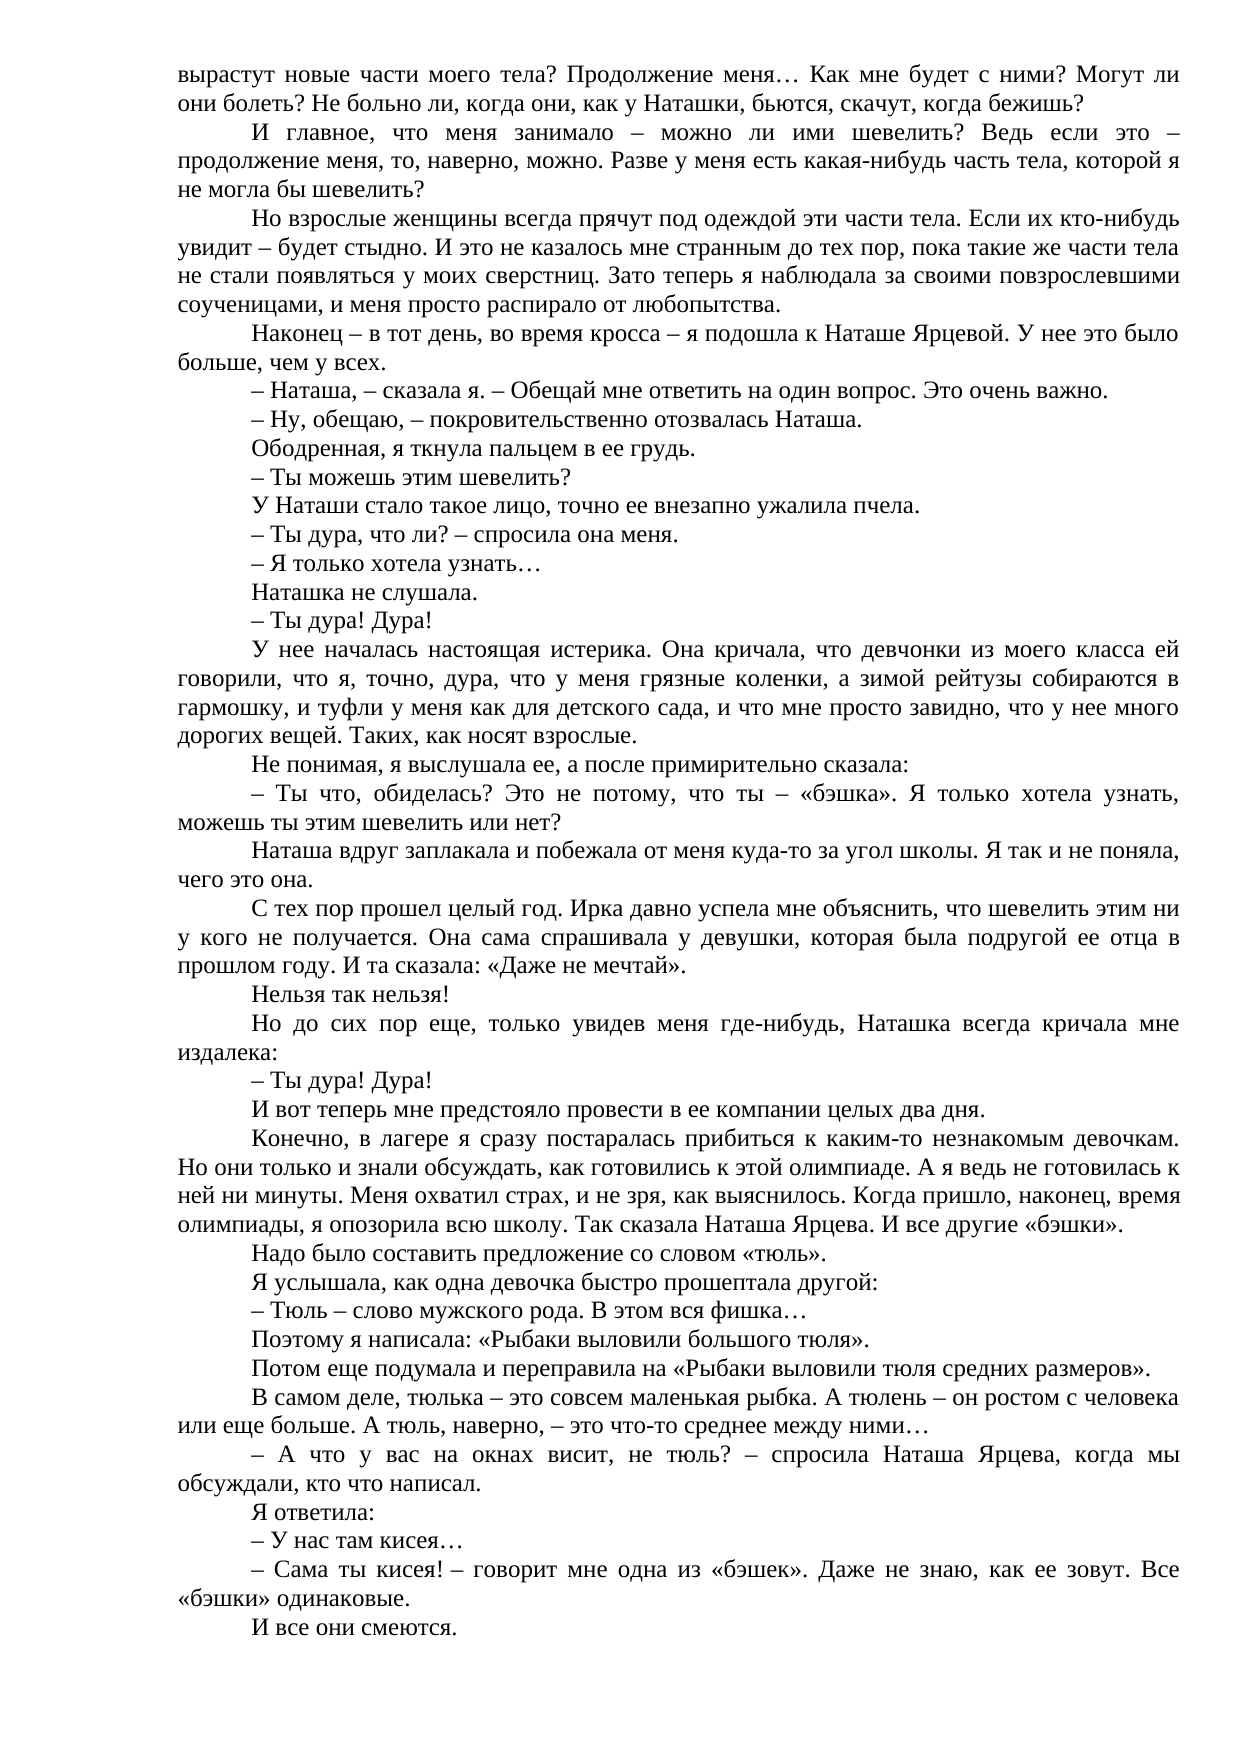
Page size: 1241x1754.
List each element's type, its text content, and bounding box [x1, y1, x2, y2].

text Нельзя так нельзя! [177, 979, 1181, 1008]
text – Ты дура! Дура! [177, 605, 1181, 634]
text – Ты дура, что ли? – спросила она меня. [177, 519, 1181, 548]
text – Ты дура! Дура! [177, 1065, 1181, 1094]
text Наконец – в тот день, во время кросса – я подошла к Наташе Ярцевой. У нее это было больше, чем у всех. [177, 318, 1181, 375]
text – Наташа, – сказала я. – Обещай мне ответить на один вопрос. Это очень важно. [177, 375, 1181, 404]
text У Наташи стало такое лицо, точно ее внезапно ужалила пчела. [177, 490, 1181, 519]
text Наташа вдруг заплакала и побежала от меня куда-то за угол школы. Я так и не поняла, чего это она. [177, 835, 1181, 893]
text Ободренная, я ткнула пальцем в ее грудь. [177, 433, 1181, 462]
text Я услышала, как одна девочка быстро прошептала другой: [177, 1267, 1181, 1295]
text Наташка не слушала. [177, 577, 1181, 605]
text – Ты что, обиделась? Это не потому, что ты – «бэшка». Я только хотела узнать, можешь ты этим шевелить или нет? [177, 778, 1181, 835]
text – А что у вас на окнах висит, не тюль? – спросила Наташа Ярцева, когда мы обсуждали, кто что написал. [177, 1439, 1181, 1497]
text И главное, что меня занимало – можно ли ими шевелить? Ведь если это – продолжение меня, то, наверно, можно. Разве у меня есть какая-нибудь часть тела, которой я не могла бы шевелить? [177, 117, 1181, 203]
text Потом еще подумала и переправила на «Рыбаки выловили тюля средних размеров». [177, 1353, 1181, 1382]
text Не понимая, я выслушала ее, а после примирительно сказала: [177, 749, 1181, 778]
text Надо было составить предложение со словом «тюль». [177, 1238, 1181, 1267]
text Я ответила: [177, 1497, 1181, 1525]
text – Я только хотела узнать… [177, 548, 1181, 577]
text В самом деле, тюлька – это совсем маленькая рыбка. А тюлень – он ростом с человека или еще больше. А тюль, наверно, – это что-то среднее между ними… [177, 1382, 1181, 1439]
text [177, 59, 1181, 117]
text Но до сих пор еще, только увидев меня где-нибудь, Наташка всегда кричала мне издалека: [177, 1008, 1181, 1065]
text И вот теперь мне предстояло провести в ее компании целых два дня. [177, 1094, 1181, 1123]
text У нее началась настоящая истерика. Она кричала, что девчонки из моего класса ей говорили, что я, точно, дура, что у меня грязные коленки, а зимой рейтузы собираются в гармошку, и туфли у меня как для детского сада, и что мне просто завидно, что у нее много дорогих вещей. Таких, как носят взрослые. [177, 634, 1181, 749]
text – У нас там кисея… [177, 1525, 1181, 1554]
text Конечно, в лагере я сразу постаралась прибиться к каким-то незнакомым девочкам. Но они только и знали обсуждать, как готовились к этой олимпиаде. А я ведь не готовилась к ней ни минуты. Меня охватил страх, и не зря, как выяснилось. Когда пришло, наконец, время олимпиады, я опозорила всю школу. Так сказала Наташа Ярцева. И все другие «бэшки». [177, 1123, 1181, 1238]
text – Ну, обещаю, – покровительственно отозвалась Наташа. [177, 404, 1181, 433]
text – Ты можешь этим шевелить? [177, 462, 1181, 490]
text – Тюль – слово мужского рода. В этом вся фишка… [177, 1295, 1181, 1324]
text С тех пор прошел целый год. Ирка давно успела мне объяснить, что шевелить этим ни у кого не получается. Она сама спрашивала у девушки, которая была подругой ее отца в прошлом году. И та сказала: «Даже не мечтай». [177, 893, 1181, 979]
text И все они смеются. [177, 1612, 1181, 1640]
text – Сама ты кисея! – говорит мне одна из «бэшек». Даже не знаю, как ее зовут. Все «бэшки» одинаковые. [177, 1554, 1181, 1612]
text Но взрослые женщины всегда прячут под одеждой эти части тела. Если их кто-нибудь увидит – будет стыдно. И это не казалось мне странным до тех пор, пока такие же части тела не стали появляться у моих сверстниц. Зато теперь я наблюдала за своими повзрослевшими соученицами, и меня просто распирало от любопытства. [177, 203, 1181, 318]
text Поэтому я написала: «Рыбаки выловили большого тюля». [177, 1324, 1181, 1353]
